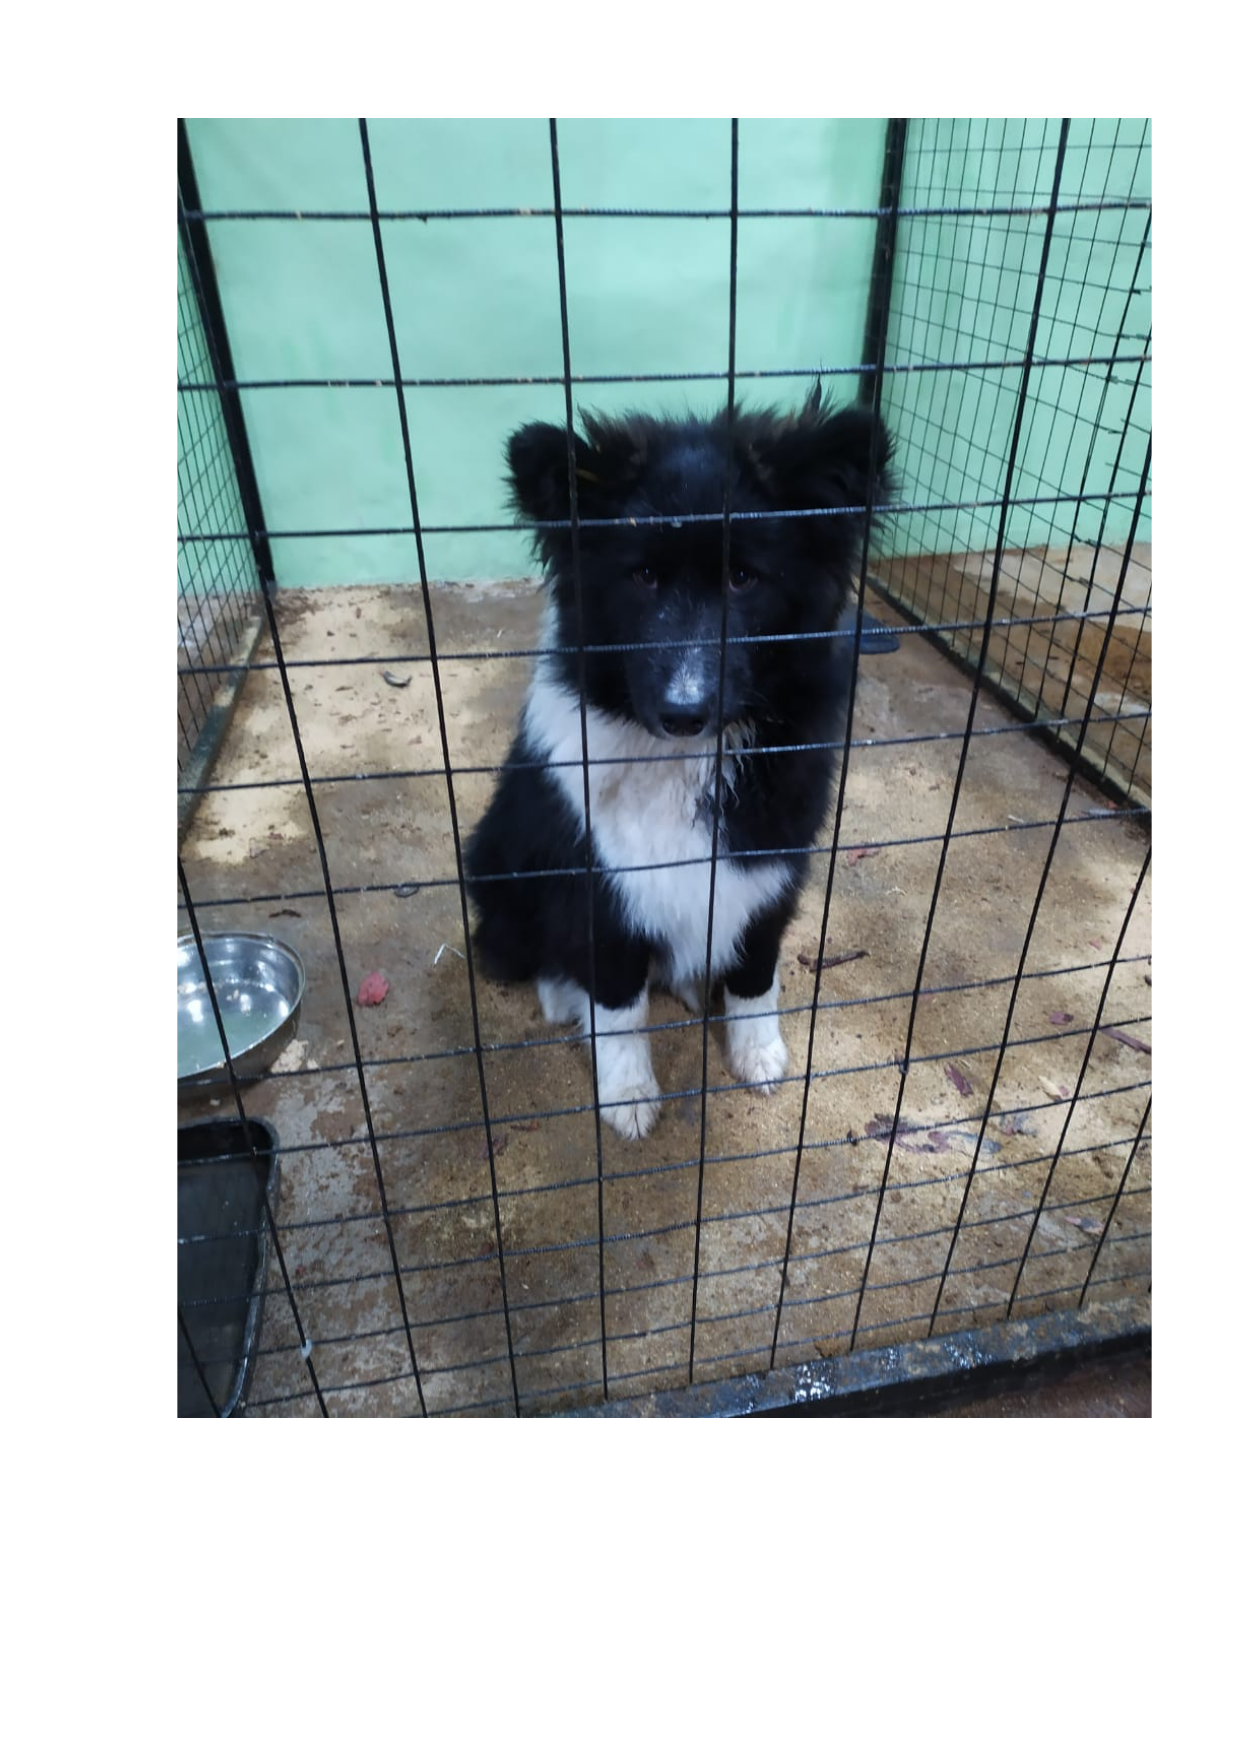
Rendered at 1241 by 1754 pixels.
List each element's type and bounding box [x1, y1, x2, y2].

picture [177, 118, 1152, 1418]
